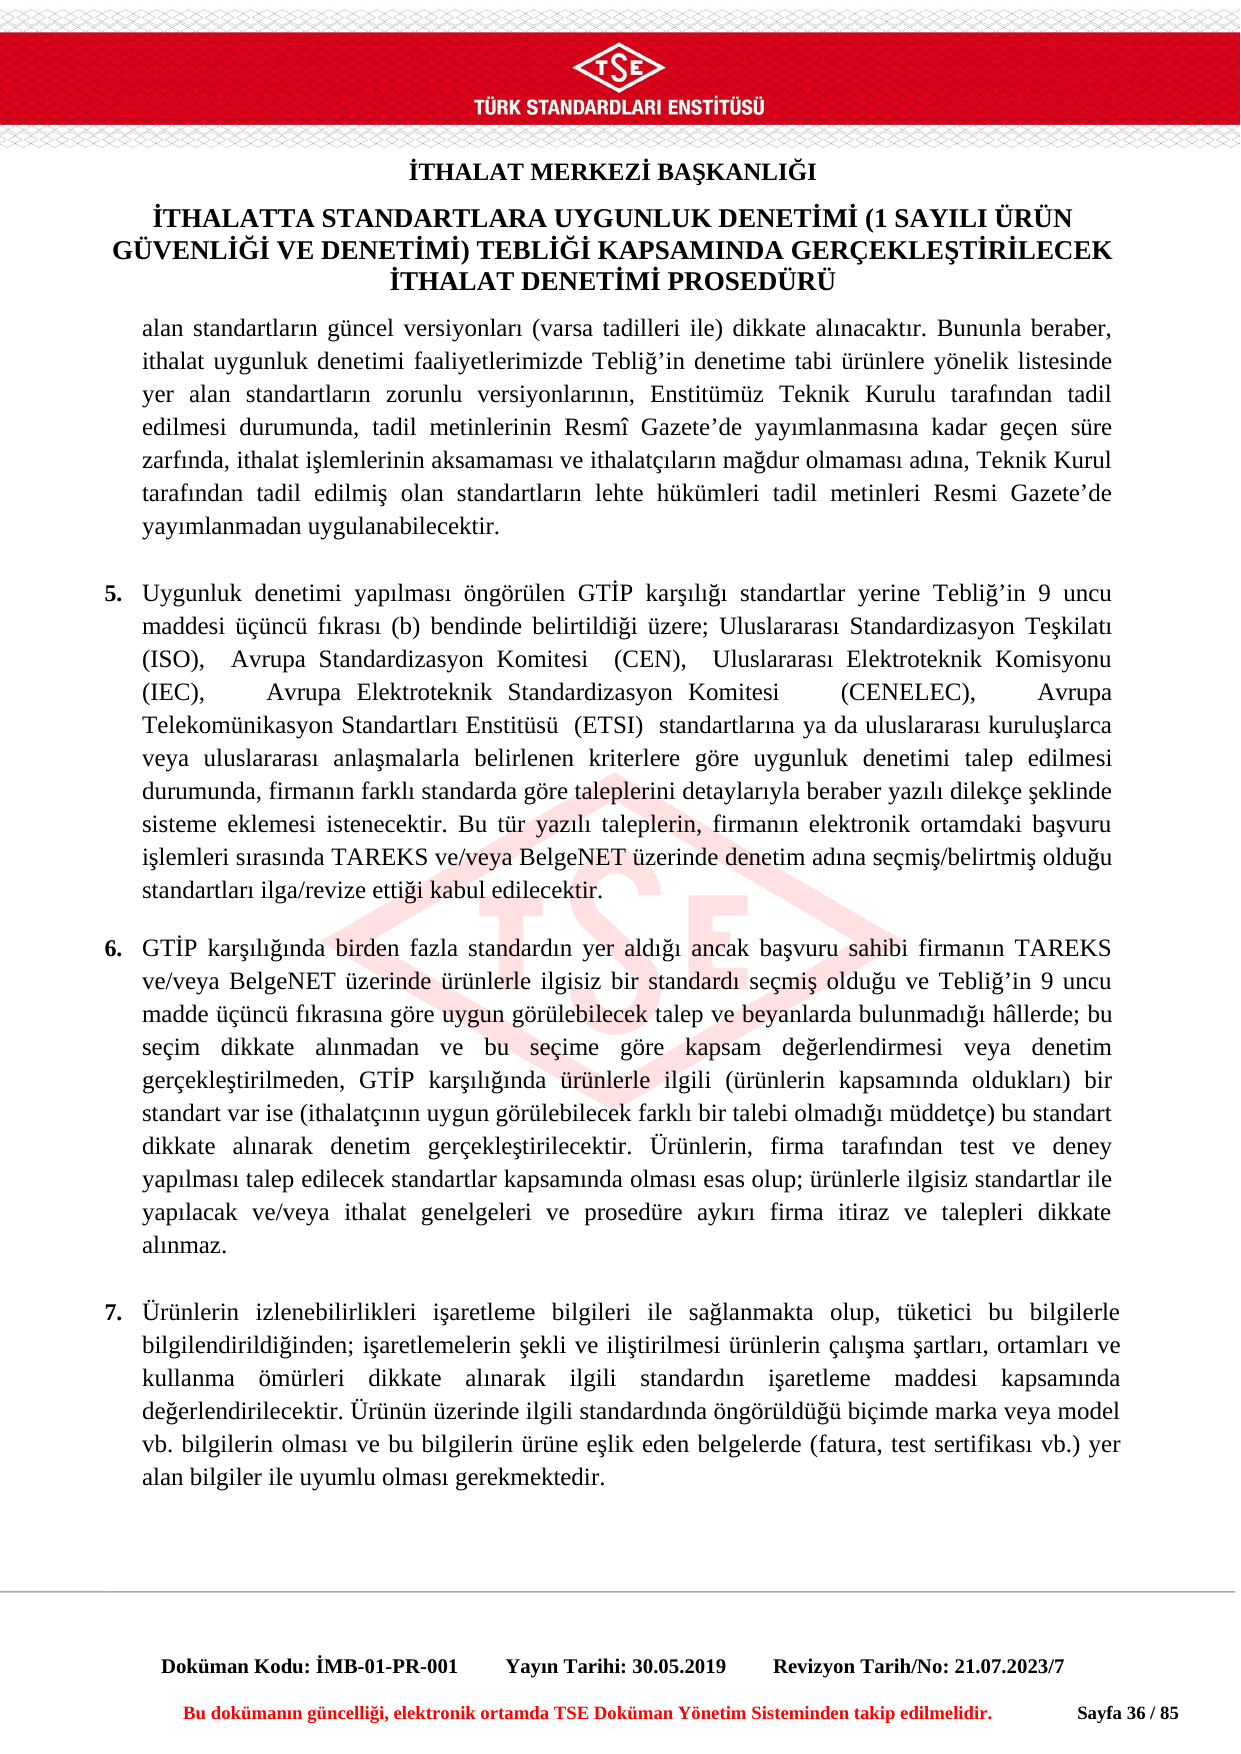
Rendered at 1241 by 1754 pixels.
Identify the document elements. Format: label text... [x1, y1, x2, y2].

list Ürünlerin izlenebilirlikleri işaretleme bilgileri ile sağlanmakta olup, tüketici bu bilgilerle bilgilendirildiğinden; işaretlemelerin şekli ve iliştirilmesi ürünlerin çalışma şartları, ortamları ve kullanma ömürleri dikkate alınarak ilgili standardın işaretleme maddesi kapsamında değerlendirilecektir. Ürünün üzerinde ilgili standardında öngörüldüğü biçimde marka veya model vb. bilgilerin olması ve bu bilgilerin ürüne eşlik eden belgelerde (fatura, test sertifikası vb.) yer alan bilgiler ile uyumlu olması gerekmektedir. [104, 1297, 1121, 1491]
picture [0, 0, 1241, 157]
list Uygunluk denetimi yapılması öngörülen GTİP karşılığı standartlar yerine Tebliğ’in 9 uncu maddesi üçüncü fıkrası (b) bendinde belirtildiği üzere; Uluslararası Standardizasyon Teşkilatı (ISO), Avrupa Standardizasyon Komitesi (CEN), Uluslararası Elektroteknik Komisyonu (IEC), Avrupa Elektroteknik Standardizasyon Komitesi (CENELEC), Avrupa Telekomünikasyon Standartları Enstitüsü (ETSI) standartlarına ya da uluslararası kuruluşlarca veya uluslararası anlaşmalarla belirlenen kriterlere göre uygunluk denetimi talep edilmesi durumunda, firmanın farklı standarda göre taleplerini detaylarıyla beraber yazılı dilekçe şeklinde sisteme eklemesi istenecektir. Bu tür yazılı taleplerin, firmanın elektronik ortamdaki başvuru işlemleri sırasında TAREKS ve/veya BelgeNET üzerinde denetim adına seçmiş/belirtmiş olduğu standartları ilga/revize ettiği kabul edilecektir. [104, 578, 1113, 904]
list GTİP karşılığında birden fazla standardın yer aldığı ancak başvuru sahibi firmanın TAREKS ve/veya BelgeNET üzerinde ürünlerle ilgisiz bir standardı seçmiş olduğu ve Tebliğ’in 9 uncu madde üçüncü fıkrasına göre uygun görülebilecek talep ve beyanlarda bulunmadığı hâllerde; bu seçim dikkate alınmadan ve bu seçime göre kapsam değerlendirmesi veya denetim gerçekleştirilmeden, GTİP karşılığında ürünlerle ilgili (ürünlerin kapsamında oldukları) bir standart var ise (ithalatçının uygun görülebilecek farklı bir talebi olmadığı müddetçe) bu standart dikkate alınarak denetim gerçekleştirilecektir. Ürünlerin, firma tarafından test ve deney yapılması talep edilecek standartlar kapsamında olması esas olup; ürünlerle ilgisiz standartlar ile yapılacak ve/veya ithalat genelgeleri ve prosedüre aykırı firma itiraz ve talepleri dikkate alınmaz. [104, 933, 1113, 1259]
